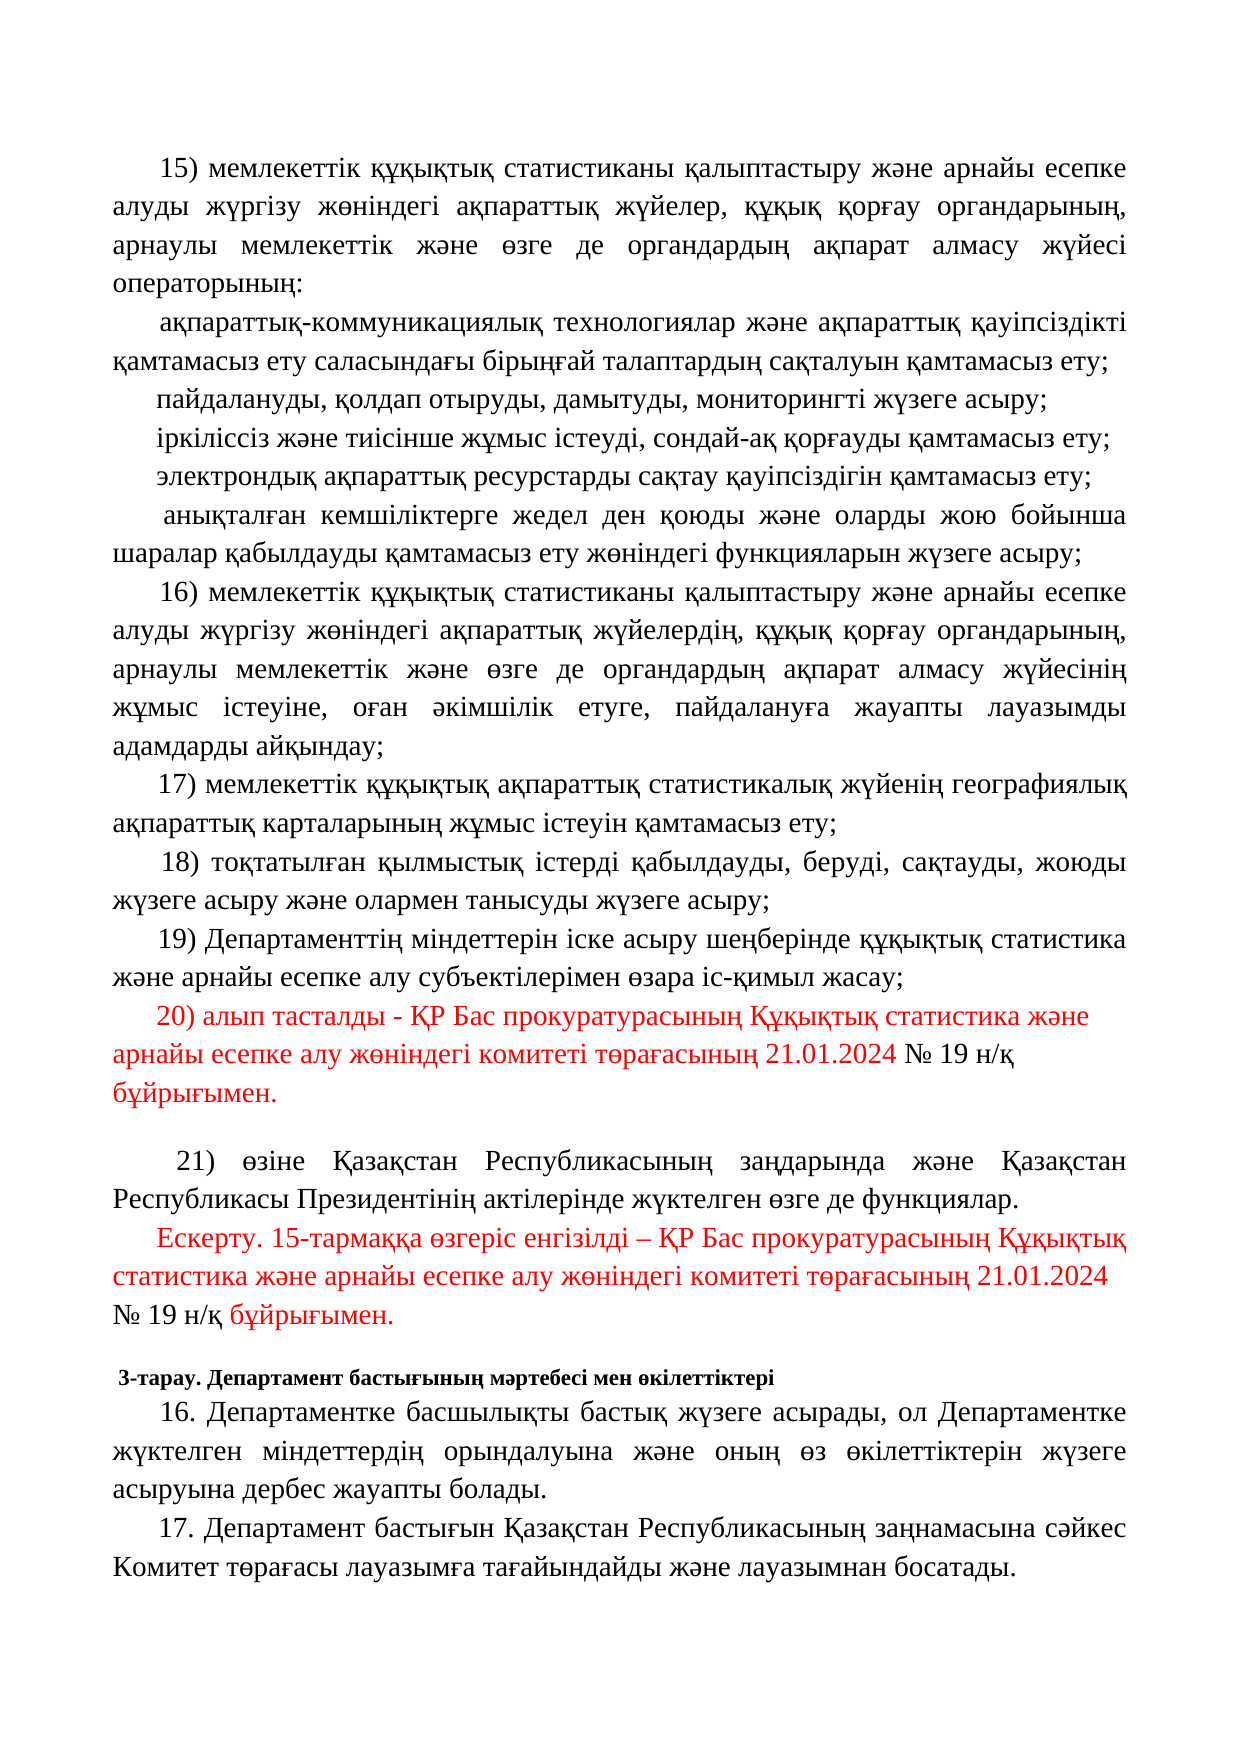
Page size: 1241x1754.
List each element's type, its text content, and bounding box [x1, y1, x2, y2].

text 17) мемлекеттік құқықтық ақпараттық статистикалық жүйенің географиялық ақпараттық карталарының жұмыс істеуін қамтамасыз ету; [112, 767, 1128, 839]
text электрондық ақпараттық ресурстарды сақтау қауіпсіздігін қамтамасыз ету; [112, 458, 1128, 492]
text 15) мемлекеттік құқықтық статистиканы қалыптастыру және арнайы есепке алуды жүргізу жөніндегі ақпараттық жүйелер, құқық қорғау органдарының, арнаулы мемлекеттік және өзге де органдардың ақпарат алмасу жүйесі операторының: [112, 150, 1128, 299]
text 21) өзіне Қазақстан Республикасының заңдарында және Қазақстан Республикасы Президентінің актілерінде жүктелген өзге де функциялар. [112, 1143, 1128, 1215]
text ақпараттық-коммуникациялық технологиялар және ақпараттық қауіпсіздікті қамтамасыз ету саласындағы бірыңғай талаптардың сақталуын қамтамасыз ету; [112, 304, 1128, 376]
text Ескерту. 15-тармаққа өзгеріс енгізілді – ҚР Бас прокуратурасының Құқықтық статистика және арнайы есепке алу жөніндегі комитеті төрағасының 21.01.2024 № 19 н/қ бұйрығымен. [112, 1220, 1128, 1361]
text 3-тарау. Департамент бастығының мәртебесі мен өкілеттіктері [112, 1364, 1128, 1391]
text 17. Департамент бастығын Қазақстан Республикасының заңнамасына сәйкес Комитет төрағасы лауазымға тағайындайды және лауазымнан босатады. [112, 1510, 1128, 1582]
text анықталған кемшіліктерге жедел ден қоюды және оларды жою бойынша шаралар қабылдауды қамтамасыз ету жөніндегі функцияларын жүзеге асыру; [112, 497, 1128, 569]
text пайдалануды, қолдап отыруды, дамытуды, мониторингті жүзеге асыру; [112, 381, 1128, 415]
text 18) тоқтатылған қылмыстық істерді қабылдауды, беруді, сақтауды, жоюды жүзеге асыру және олармен танысуды жүзеге асыру; [112, 844, 1128, 916]
text 19) Департаменттің міндеттерін іске асыру шеңберінде құқықтық статистика және арнайы есепке алу субъектілерімен өзара іс-қимыл жасау; [112, 921, 1128, 993]
text 20) алып тасталды - ҚР Бас прокуратурасының Құқықтық статистика және арнайы есепке алу жөніндегі комитеті төрағасының 21.01.2024 № 19 н/қ бұйрығымен. [112, 998, 1128, 1139]
text іркіліссіз және тиісінше жұмыс істеуді, сондай-ақ қорғауды қамтамасыз ету; [112, 420, 1128, 453]
text 16) мемлекеттік құқықтық статистиканы қалыптастыру және арнайы есепке алуды жүргізу жөніндегі ақпараттық жүйелердің, құқық қорғау органдарының, арнаулы мемлекеттік және өзге де органдардың ақпарат алмасу жүйесінің жұмыс істеуіне, оған әкімшілік етуге, пайдалануға жауапты лауазымды адамдарды айқындау; [112, 574, 1128, 762]
text 16. Департаментке басшылықты бастық жүзеге асырады, ол Департаментке жүктелген міндеттердің орындалуына және оның өз өкілеттіктерін жүзеге асыруына дербес жауапты болады. [112, 1394, 1128, 1505]
